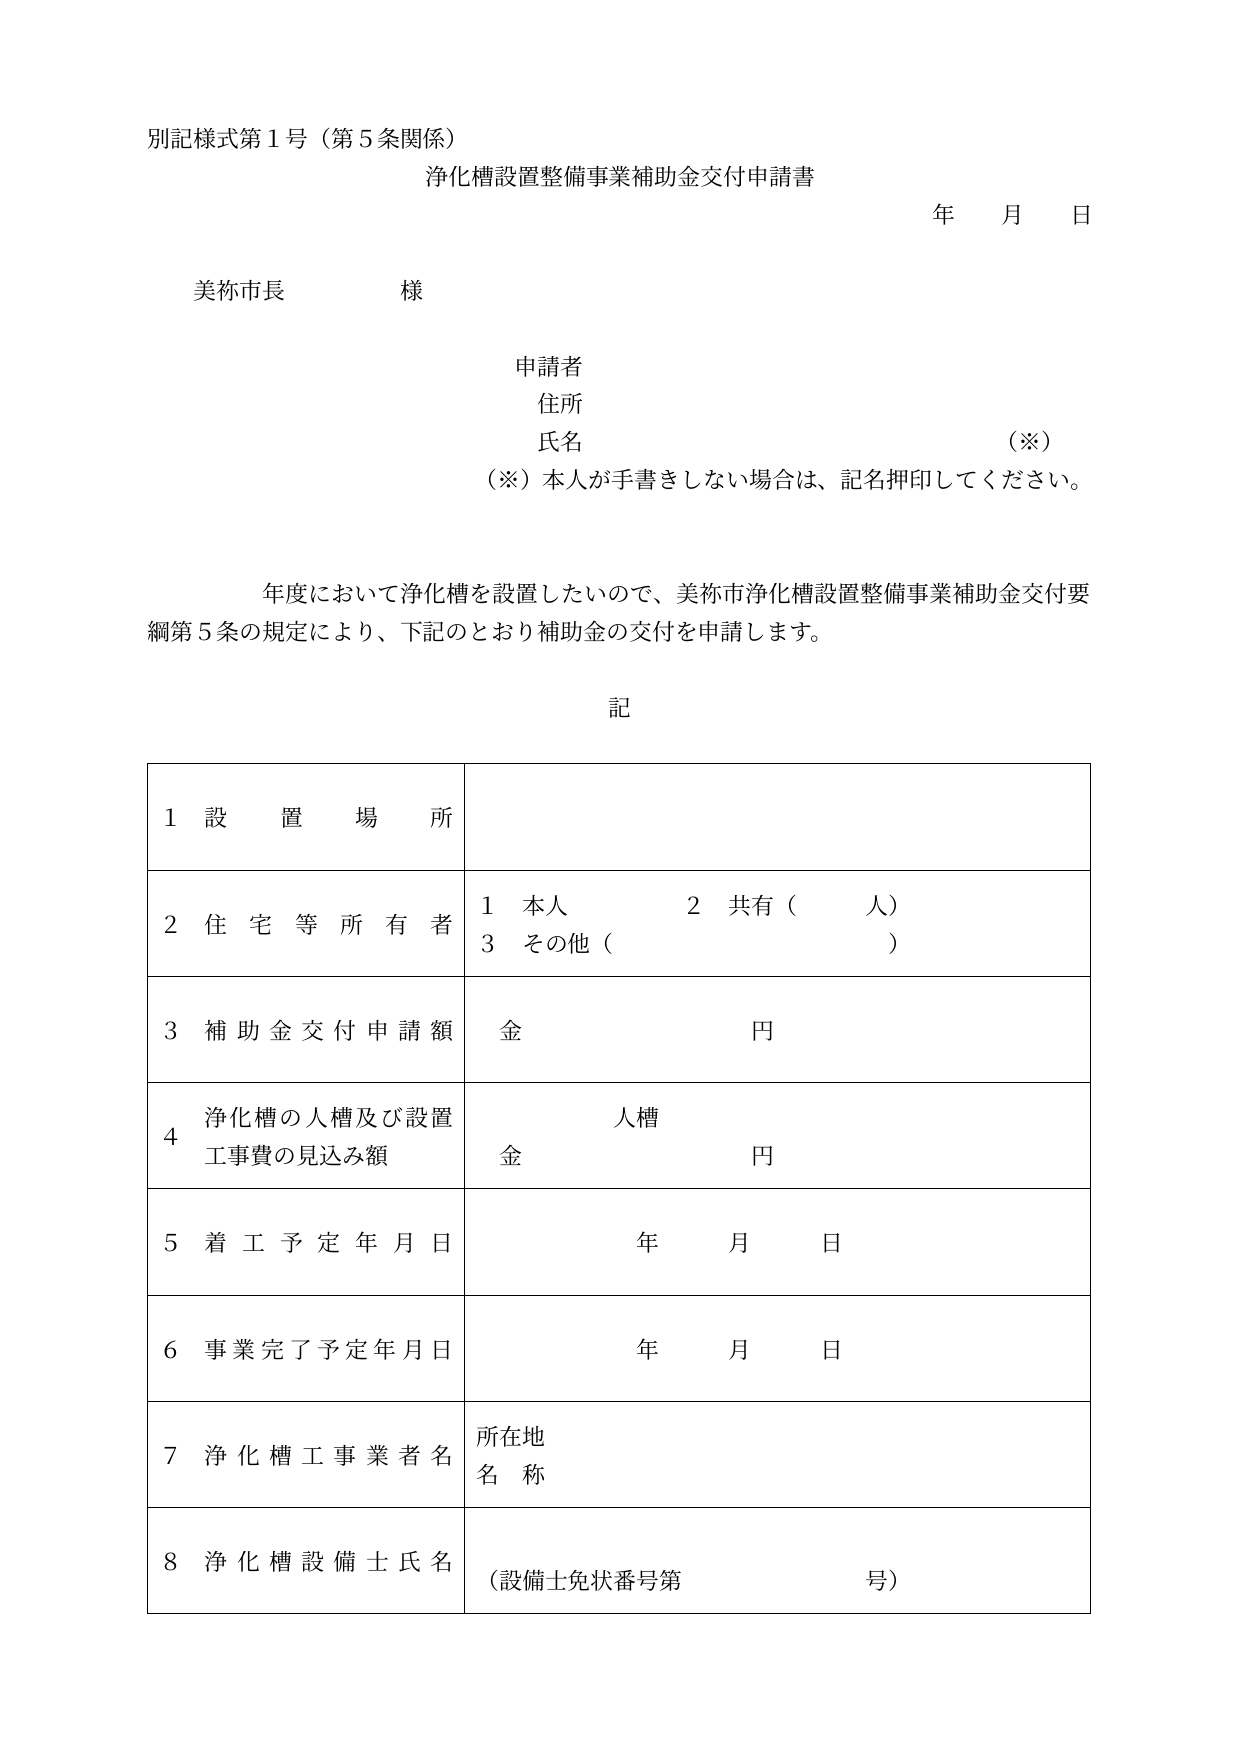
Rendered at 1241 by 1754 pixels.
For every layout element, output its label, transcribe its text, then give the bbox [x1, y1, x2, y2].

table_cell 浄化槽工事業者名 [193, 1402, 464, 1507]
table_cell 浄化槽設備士氏名 [193, 1508, 464, 1613]
table_header 設置場所 [193, 764, 464, 869]
text 住所 [514, 384, 1092, 422]
table_cell ７ [148, 1402, 193, 1507]
table_cell 年 月 日 [465, 1296, 1090, 1401]
table_cell 金 円 [465, 977, 1090, 1082]
text （※）本人が手書きしない場合は、記名押印してください。 [148, 460, 1092, 498]
table_cell （設備士免状番号第 号） [465, 1508, 1090, 1613]
table_cell ６ [148, 1296, 193, 1401]
table_cell 着工予定年月日 [193, 1189, 464, 1294]
table_cell 浄化槽の人槽及び設置工事費の見込み額 [193, 1083, 464, 1188]
table_cell 補助金交付申請額 [193, 977, 464, 1082]
table_cell 年 月 日 [465, 1189, 1090, 1294]
table_cell 事業完了予定年月日 [193, 1296, 464, 1401]
table_cell ３ [148, 977, 193, 1082]
text 年度において浄化槽を設置したいので、美祢市浄化槽設置整備事業補助金交付要綱第５条の規定により、下記のとおり補助金の交付を申請します。 [148, 574, 1092, 649]
text 記 [148, 687, 1092, 725]
table_cell 人槽 金 円 [465, 1083, 1090, 1188]
table_cell 所在地 名 称 [465, 1402, 1090, 1507]
table_header [465, 764, 1090, 869]
text 申請者 [514, 346, 1092, 384]
table_cell １ 本人 ２ 共有（ 人） ３ その他（ ） [465, 871, 1090, 976]
text 別記様式第１号（第５条関係） [148, 119, 1092, 157]
text 浄化槽設置整備事業補助金交付申請書 [148, 157, 1092, 194]
table_cell ４ [148, 1083, 193, 1188]
table_cell ２ [148, 871, 193, 976]
table_cell ８ [148, 1508, 193, 1613]
table_cell ５ [148, 1189, 193, 1294]
text 美祢市長 様 [148, 270, 1092, 308]
table_header １ [148, 764, 193, 869]
table_cell 住宅等所有者 [193, 871, 464, 976]
text 氏名 （※） [514, 422, 1092, 460]
text 年 月 日 [148, 194, 1092, 232]
